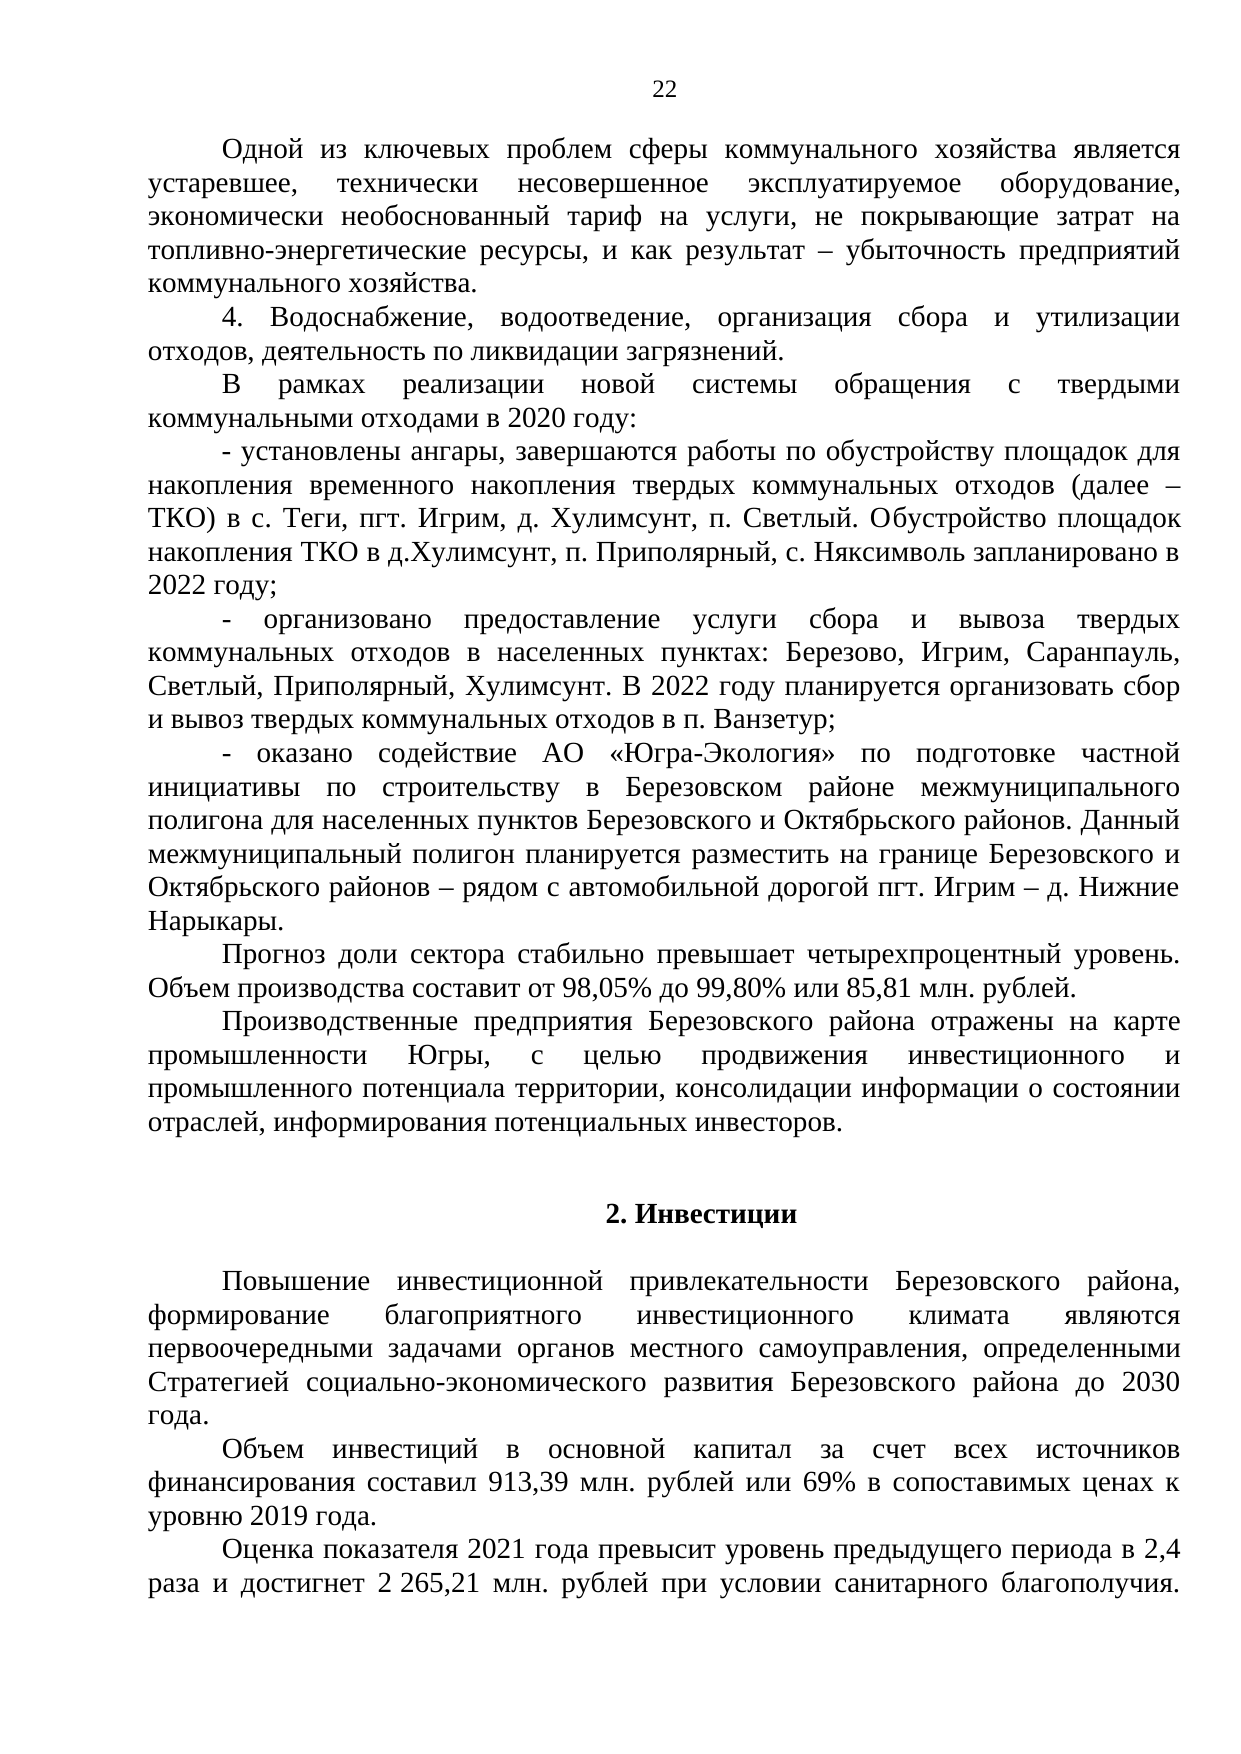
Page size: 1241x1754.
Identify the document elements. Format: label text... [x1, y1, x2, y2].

text Одной из ключевых проблем сферы коммунального хозяйства является устаревшее, технически несовершенное эксплуатируемое оборудование, экономически необоснованный тариф на услуги, не покрывающие затрат на топливно-энергетические ресурсы, и как результат – убыточность предприятий коммунального хозяйства. [148, 131, 1181, 299]
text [148, 1532, 1181, 1599]
text 2. Инвестиции [148, 1196, 1181, 1230]
text Повышение инвестиционной привлекательности Березовского района, формирование благоприятного инвестиционного климата являются первоочередными задачами органов местного самоуправления, определенными Стратегией социально-экономического развития Березовского района до 2030 года. [148, 1263, 1181, 1431]
text - установлены ангары, завершаются работы по обустройству площадок для накопления временного накопления твердых коммунальных отходов (далее – ТКО) в с. Теги, пгт. Игрим, д. Хулимсунт, п. Светлый. Обустройство площадок накопления ТКО в д.Хулимсунт, п. Приполярный, с. Няксимволь запланировано в 2022 году; [148, 433, 1181, 601]
text Прогноз доли сектора стабильно превышает четырехпроцентный уровень. Объем производства составит от 98,05% до 99,80% или 85,81 млн. рублей. [148, 936, 1181, 1003]
text Производственные предприятия Березовского района отражены на карте промышленности Югры, с целью продвижения инвестиционного и промышленного потенциала территории, консолидации информации о состоянии отраслей, информирования потенциальных инвесторов. [148, 1003, 1181, 1138]
text 4. Водоснабжение, водоотведение, организация сбора и утилизации отходов, деятельность по ликвидации загрязнений. [148, 299, 1181, 366]
text - оказано содействие АО «Югра-Экология» по подготовке частной инициативы по строительству в Березовском районе межмуниципального полигона для населенных пунктов Березовского и Октябрьского районов. Данный межмуниципальный полигон планируется разместить на границе Березовского и Октябрьского районов – рядом с автомобильной дорогой пгт. Игрим – д. Нижние Нарыкары. [148, 735, 1181, 936]
text В рамках реализации новой системы обращения с твердыми коммунальными отходами в 2020 году: [148, 366, 1181, 433]
text Объем инвестиций в основной капитал за счет всех источников финансирования составил 913,39 млн. рублей или 69% в сопоставимых ценах к уровню 2019 года. [148, 1431, 1181, 1532]
text - организовано предоставление услуги сбора и вывоза твердых коммунальных отходов в населенных пунктах: Березово, Игрим, Саранпауль, Светлый, Приполярный, Хулимсунт. В 2022 году планируется организовать сбор и вывоз твердых коммунальных отходов в п. Ванзетур; [148, 601, 1181, 735]
